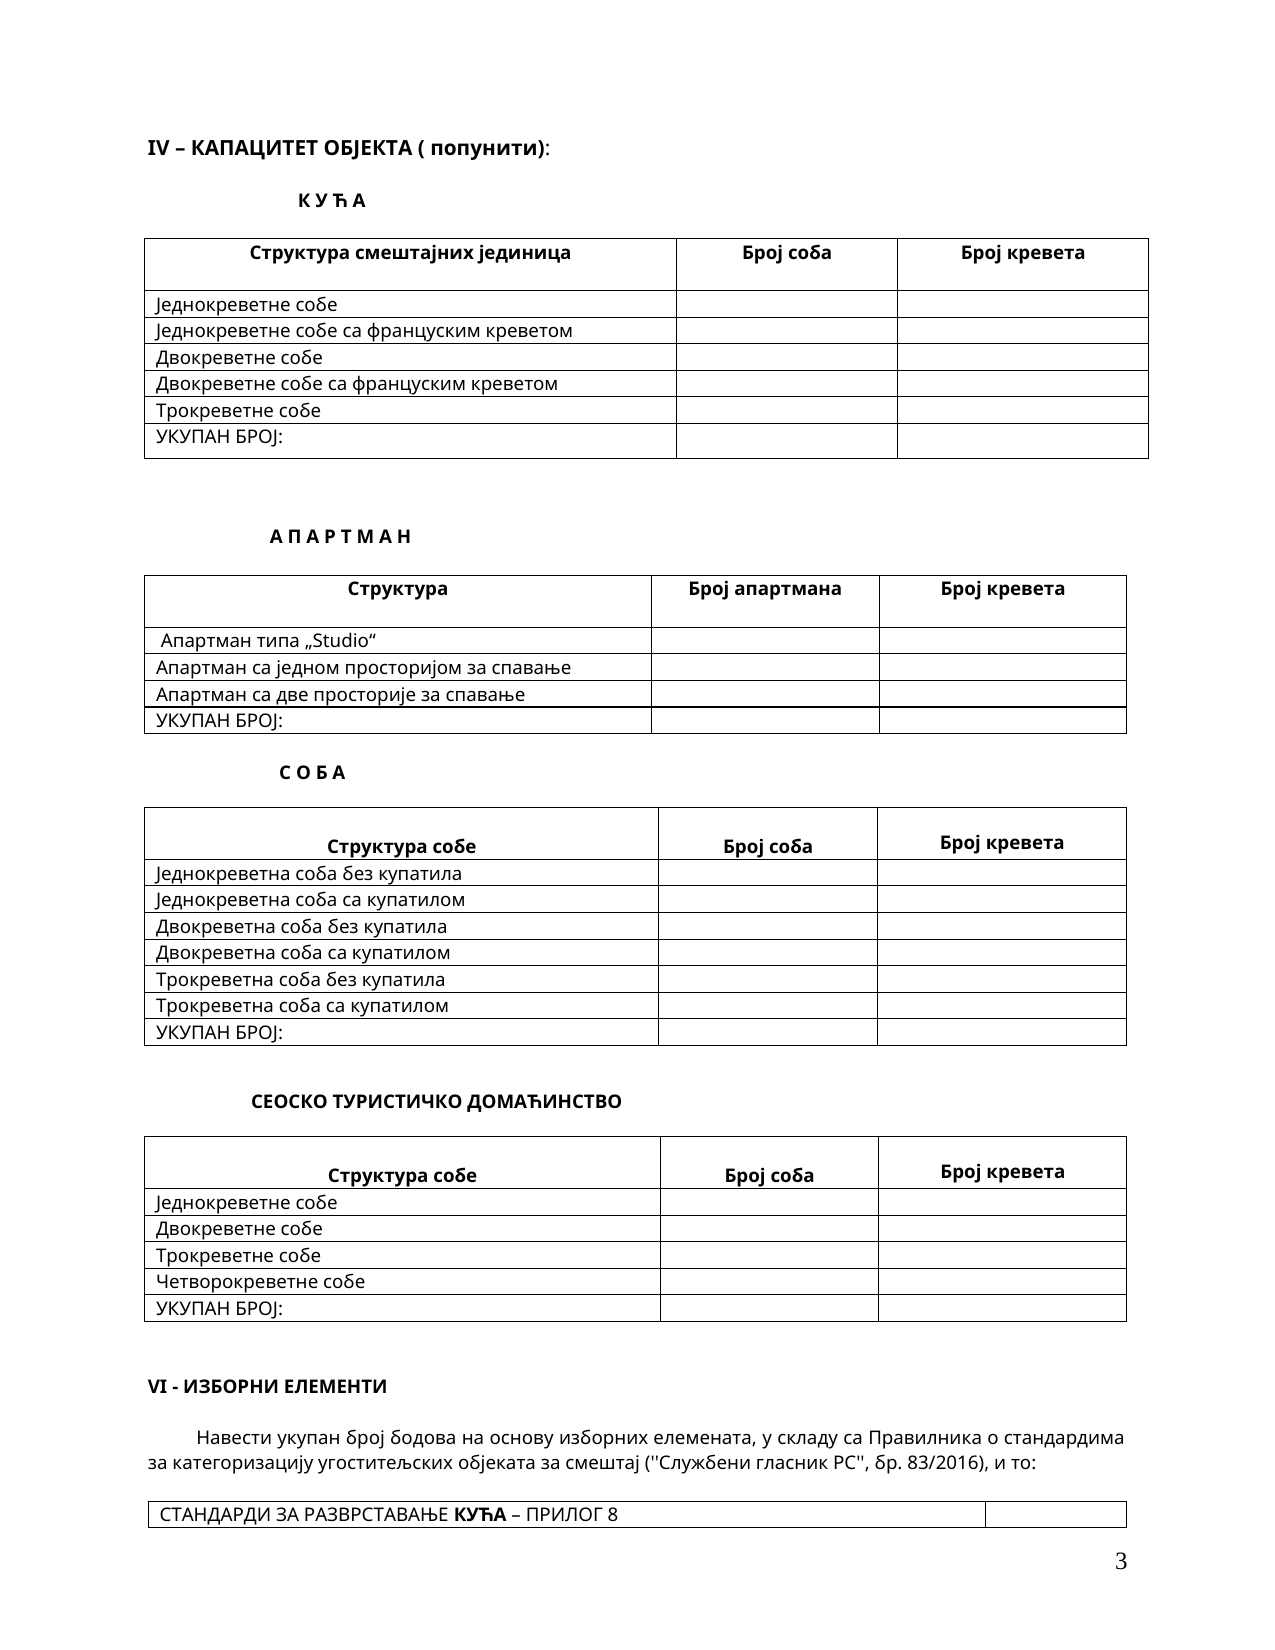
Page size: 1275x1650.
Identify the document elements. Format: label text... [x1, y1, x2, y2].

table_cell Трокреветне собе [145, 397, 676, 423]
table_cell [878, 993, 1126, 1018]
table_header Структура собе [145, 1137, 660, 1188]
table_cell [661, 1189, 878, 1214]
table_cell [879, 1216, 1126, 1241]
table_cell Једнокреветна соба са купатилом [145, 886, 658, 912]
table_cell Једнокреветна соба без купатила [145, 860, 658, 885]
table_cell [661, 1242, 878, 1268]
table_cell Двокреветне собе [145, 1216, 660, 1241]
table_cell [878, 1019, 1126, 1045]
table_cell Једнокреветне собе са француским креветом [145, 318, 676, 343]
table_cell [878, 913, 1126, 938]
table_header Број кревета [878, 808, 1126, 859]
table_cell [659, 1019, 877, 1045]
table_cell Апартман са две просторије за спавање [145, 681, 651, 706]
table_cell УКУПАН БРОЈ: [145, 424, 676, 458]
text А П А Р Т М А Н [223, 524, 1127, 549]
text С О Б А [223, 759, 1127, 785]
table_header СТАНДАРДИ ЗА РАЗВРСТАВАЊЕ КУЋА – ПРИЛОГ 8 [149, 1502, 985, 1527]
table_cell Једнокреветне собе [145, 291, 676, 317]
table_cell [677, 291, 897, 317]
table_cell [659, 940, 877, 965]
text VI - ИЗБОРНИ ЕЛЕМЕНТИ [148, 1373, 1127, 1398]
table_cell [661, 1216, 878, 1241]
table_cell Трокреветне собе [145, 1242, 660, 1268]
table_header Број кревета [898, 239, 1148, 290]
table_header Структура [145, 576, 651, 627]
table_cell [898, 397, 1148, 423]
table_cell [880, 708, 1126, 733]
table_header Број соба [661, 1137, 878, 1188]
table_cell Апартман типа „Studio“ [145, 628, 651, 653]
table_cell Трокреветна соба са купатилом [145, 993, 658, 1018]
table_cell Четворокреветне собе [145, 1269, 660, 1294]
table_cell [878, 886, 1126, 912]
table_cell [652, 681, 879, 706]
table_cell [659, 993, 877, 1018]
table_cell [878, 860, 1126, 885]
table_cell [677, 344, 897, 370]
table_cell [677, 318, 897, 343]
table_cell [898, 371, 1148, 396]
text К У Ћ А [223, 187, 1127, 212]
text IV – КАПАЦИТЕТ ОБЈЕКТА ( попунити): [148, 133, 1127, 161]
table_cell Једнокреветне собе [145, 1189, 660, 1214]
text Навести укупан број бодова на основу изборних елемената, у складу са Правилника о стандардима за категоризацију угоститељских објеката за смештај (''Службени гласник РС'', бр. 83/2016), и то: [148, 1424, 1127, 1475]
table_header Број кревета [879, 1137, 1126, 1188]
table_cell Двокреветне собе [145, 344, 676, 370]
table_cell [677, 371, 897, 396]
table_header [986, 1502, 1126, 1527]
table_cell [898, 344, 1148, 370]
table_cell [879, 1269, 1126, 1294]
table_cell [878, 940, 1126, 965]
table_cell Двокреветна соба са купатилом [145, 940, 658, 965]
table_cell [677, 424, 897, 458]
table_cell [652, 654, 879, 680]
table_cell [898, 424, 1148, 458]
table_cell Трокреветна соба без купатила [145, 966, 658, 992]
table_header Број соба [677, 239, 897, 290]
table_cell УКУПАН БРОЈ: [145, 1019, 658, 1045]
table_cell [898, 291, 1148, 317]
table_cell Апартман са једном просторијом за спавање [145, 654, 651, 680]
table_cell [659, 886, 877, 912]
table_header Структура собе [145, 808, 658, 859]
table_cell [879, 1295, 1126, 1321]
table_cell [661, 1295, 878, 1321]
table_cell Двокреветна соба без купатила [145, 913, 658, 938]
table_header Број кревета [880, 576, 1126, 627]
table_cell [652, 708, 879, 733]
table_cell [898, 318, 1148, 343]
table_header Структура смештајних јединица [145, 239, 676, 290]
table_cell [661, 1269, 878, 1294]
table_cell [879, 1189, 1126, 1214]
table_cell [677, 397, 897, 423]
table_cell [880, 628, 1126, 653]
table_cell [880, 681, 1126, 706]
table_header Број апартмана [652, 576, 879, 627]
table_cell [659, 966, 877, 992]
table_header Број соба [659, 808, 877, 859]
table_cell [878, 966, 1126, 992]
table_cell УКУПАН БРОЈ: [145, 1295, 660, 1321]
table_cell [659, 860, 877, 885]
table_cell [880, 654, 1126, 680]
table_cell УКУПАН БРОЈ: [145, 708, 651, 733]
table_cell Двокреветне собе са француским креветом [145, 371, 676, 396]
text СЕОСКО ТУРИСТИЧКО ДОМАЋИНСТВО [223, 1089, 1127, 1114]
table_cell [652, 628, 879, 653]
table_cell [659, 913, 877, 938]
table_cell [879, 1242, 1126, 1268]
